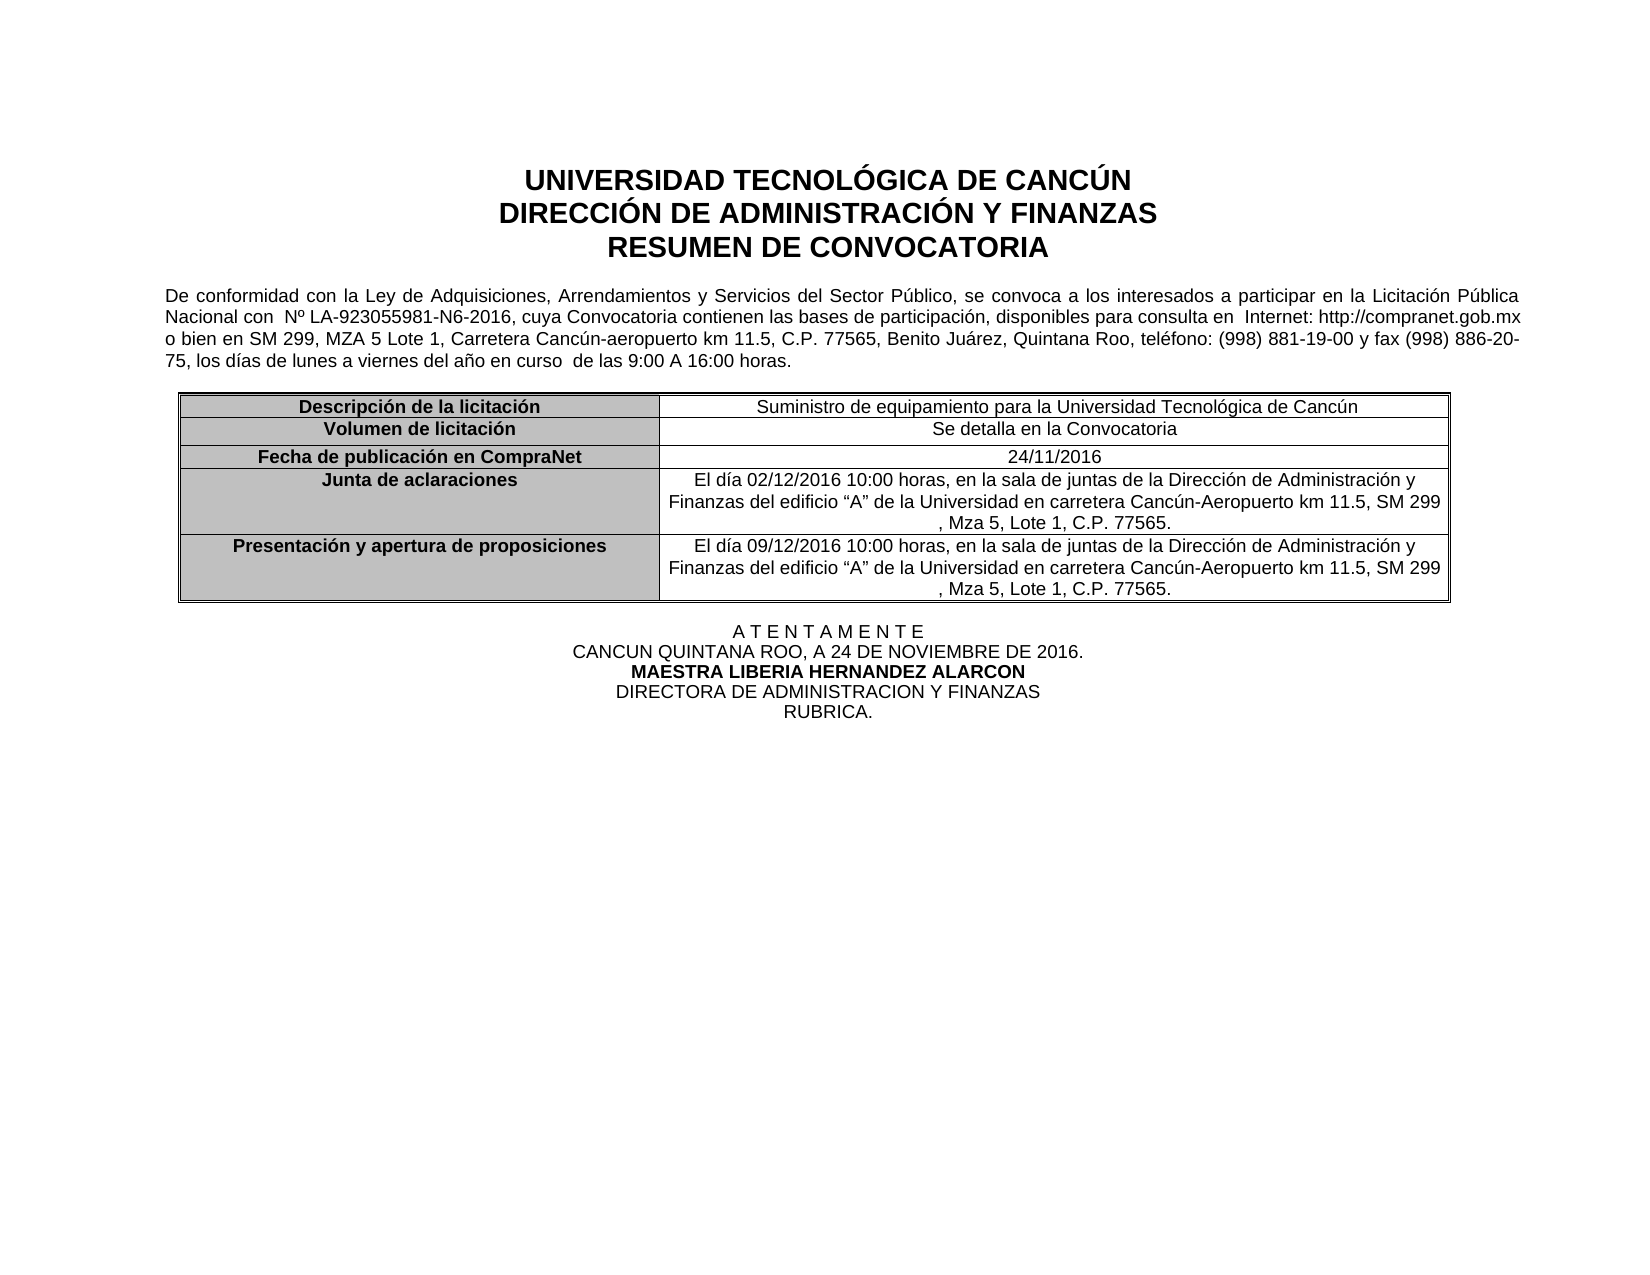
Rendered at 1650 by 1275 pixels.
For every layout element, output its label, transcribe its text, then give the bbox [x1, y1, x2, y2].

table_cell 24/11/2016 [660, 446, 1448, 468]
text UNIVERSIDAD TECNOLÓGICA DE CANCÚN [135, 162, 1521, 196]
text DIRECTORA DE ADMINISTRACION Y FINANZAS [135, 683, 1521, 703]
table_cell El día 09/12/2016 10:00 horas, en la sala de juntas de la Dirección de Administración y Finanzas del edificio “A” de la Universidad en carretera Cancún-Aeropuerto km 11.5, SM 299 , Mza 5, Lote 1, C.P. 77565. [660, 535, 1448, 600]
table_header Descripción de la licitación [181, 396, 659, 417]
text RUBRICA. [135, 703, 1521, 723]
table_cell Se detalla en la Convocatoria [660, 418, 1448, 445]
text RESUMEN DE CONVOCATORIA [135, 229, 1521, 263]
table_cell Junta de aclaraciones [181, 469, 659, 534]
table_cell Presentación y apertura de proposiciones [181, 535, 659, 600]
table_cell Volumen de licitación [181, 418, 659, 445]
text CANCUN QUINTANA ROO, A 24 DE NOVIEMBRE DE 2016. [135, 643, 1521, 663]
table_cell Fecha de publicación en CompraNet [181, 446, 659, 468]
text A T E N T A M E N T E [135, 623, 1521, 643]
text De conformidad con la Ley de Adquisiciones, Arrendamientos y Servicios del Sector Público, se convoca a los interesados a participar en la Licitación Pública Nacional con Nº LA-923055981-N6-2016, cuya Convocatoria contienen las bases de participación, disponibles para consulta en Internet: http://compranet.gob.mx o bien en SM 299, MZA 5 Lote 1, Carretera Cancún-aeropuerto km 11.5, C.P. 77565, Benito Juárez, Quintana Roo, teléfono: (998) 881-19-00 y fax (998) 886-20-75, los días de lunes a viernes del año en curso de las 9:00 A 16:00 horas. [165, 285, 1521, 371]
table_header Suministro de equipamiento para la Universidad Tecnológica de Cancún [660, 396, 1448, 417]
text DIRECCIÓN DE ADMINISTRACIÓN Y FINANZAS [135, 196, 1521, 229]
text MAESTRA LIBERIA HERNANDEZ ALARCON [135, 663, 1521, 683]
table_cell El día 02/12/2016 10:00 horas, en la sala de juntas de la Dirección de Administración y Finanzas del edificio “A” de la Universidad en carretera Cancún-Aeropuerto km 11.5, SM 299 , Mza 5, Lote 1, C.P. 77565. [660, 469, 1448, 534]
